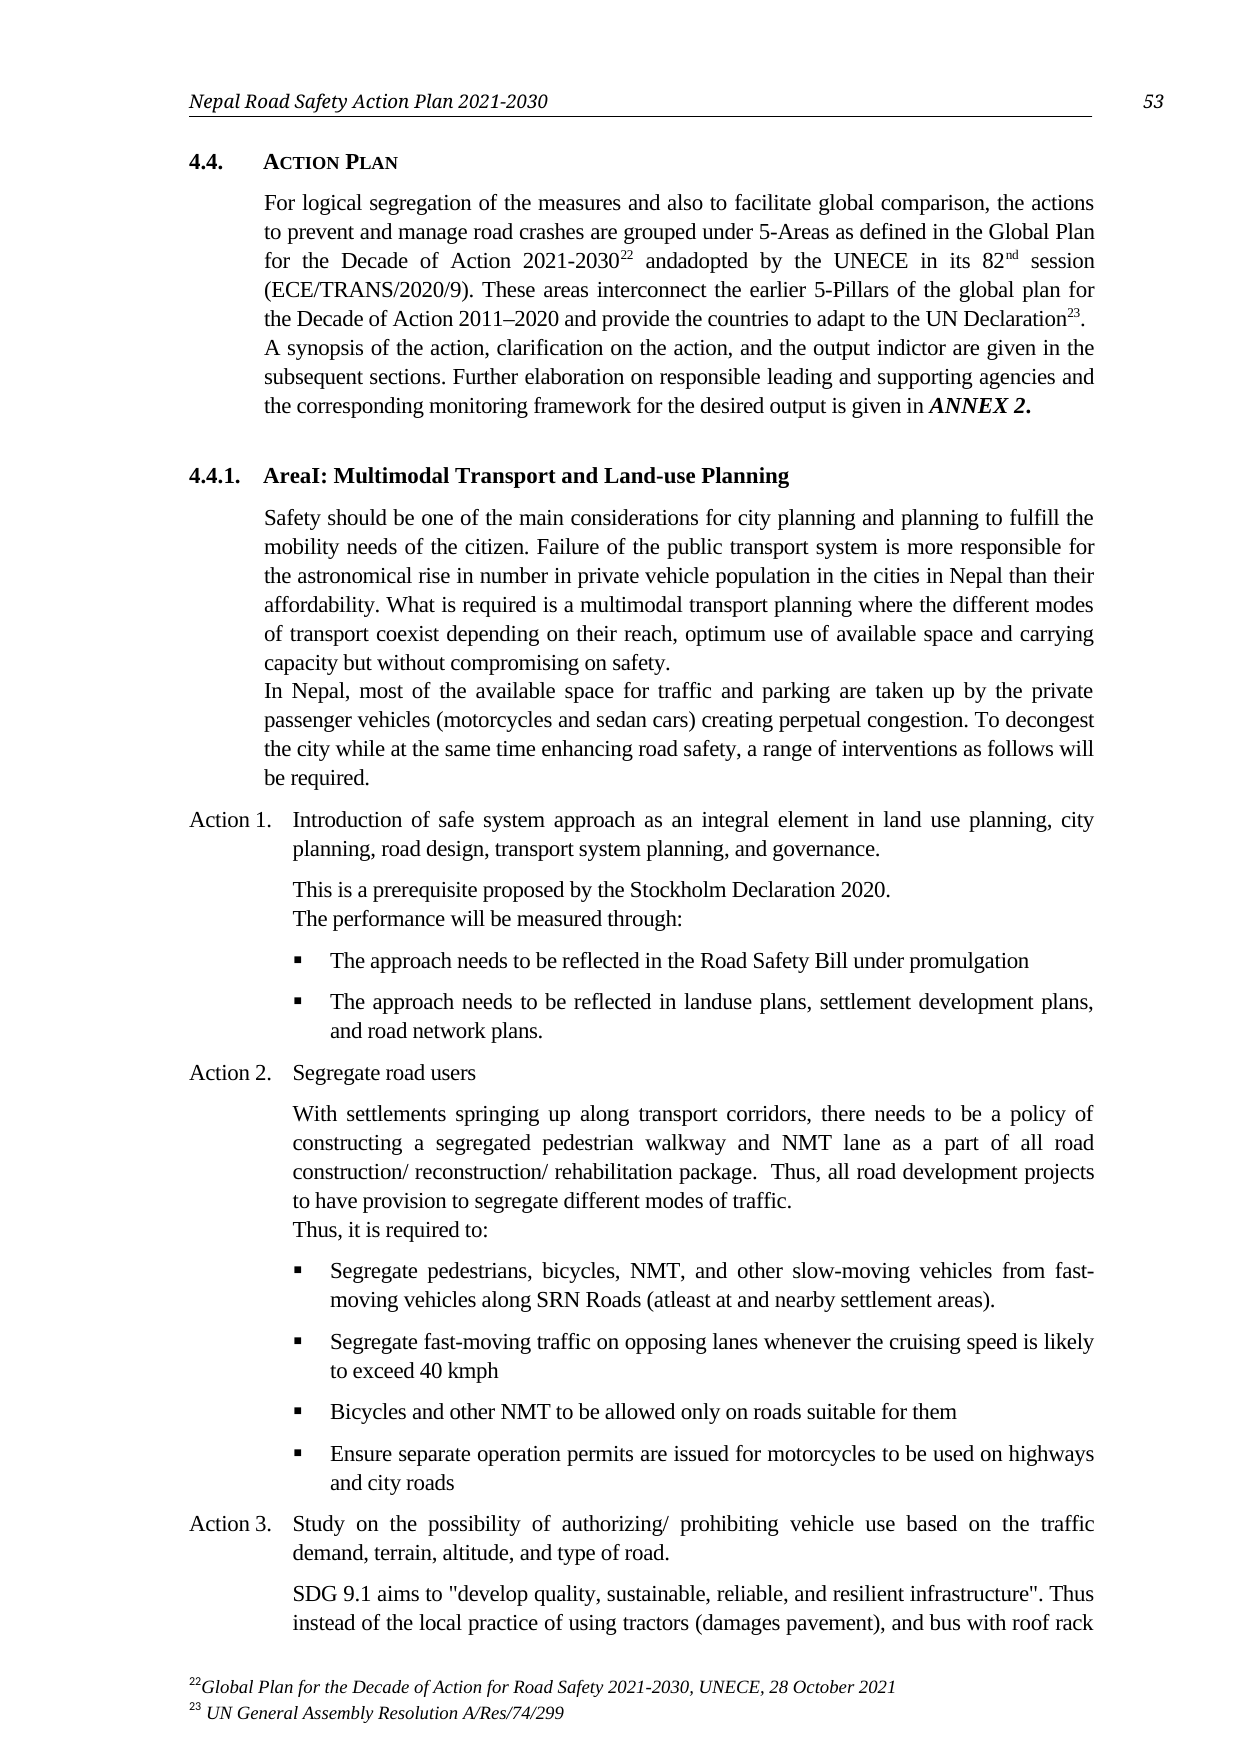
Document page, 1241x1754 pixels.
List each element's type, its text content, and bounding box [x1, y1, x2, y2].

list Segregate pedestrians, bicycles, NMT, and other slow-moving vehicles from fast-moving vehicles along SRN Roads (atleast at and nearby settlement areas). [292, 1257, 1095, 1313]
text Thus, it is required to: [292, 1216, 1095, 1242]
subtitle AreaI: Multimodal Transport and Land-use Planning [189, 462, 1092, 489]
list Ensure separate operation permits are issued for motorcycles to be used on highways and city roads [292, 1439, 1095, 1495]
text For logical segregation of the measures and also to facilitate global comparison, the actions to prevent and manage road crashes are grouped under 5-Areas as defined in the Global Plan for the Decade of Action 2021-2030 andadopted by the UNECE in its 82nd session (ECE/TRANS/2020/9). These areas interconnect the earlier 5-Pillars of the global plan for the Decade of Action 2011–2020 and provide the countries to adapt to the UN Declaration. [264, 189, 1095, 331]
list Study on the possibility of authorizing/ prohibiting vehicle use based on the traffic demand, terrain, altitude, and type of road. [189, 1510, 1095, 1565]
text With settlements springing up along transport corridors, there needs to be a policy of constructing a segregated pedestrian walkway and NMT lane as a part of all road construction/ reconstruction/ rehabilitation package. Thus, all road development projects to have provision to segregate different modes of traffic. [292, 1100, 1095, 1213]
text This is a prerequisite proposed by the Stockholm Declaration 2020. [292, 876, 1095, 903]
list The approach needs to be reflected in landuse plans, settlement development plans, and road network plans. [292, 988, 1095, 1043]
list Bicycles and other NMT to be allowed only on roads suitable for them [292, 1398, 1095, 1424]
list Introduction of safe system approach as an integral element in land use planning, city planning, road design, transport system planning, and governance. [189, 806, 1095, 861]
text Safety should be one of the main considerations for city planning and planning to fulfill the mobility needs of the citizen. Failure of the public transport system is more responsible for the astronomical rise in number in private vehicle population in the cities in Nepal than their affordability. What is required is a multimodal transport planning where the different modes of transport coexist depending on their reach, optimum use of available space and carrying capacity but without compromising on safety. [264, 504, 1095, 675]
list Segregate road users [189, 1058, 1095, 1085]
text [292, 1580, 1095, 1636]
text The performance will be measured through: [292, 905, 1095, 932]
text In Nepal, most of the available space for traffic and parking are taken up by the private passenger vehicles (motorcycles and sedan cars) creating perpetual congestion. To decongest the city while at the same time enhancing road safety, a range of interventions as follows will be required. [264, 677, 1095, 791]
subtitle Action Plan [189, 148, 1092, 174]
list Segregate fast-moving traffic on opposing lanes whenever the cruising speed is likely to exceed 40 kmph [292, 1328, 1095, 1383]
list The approach needs to be reflected in the Road Safety Bill under promulgation [292, 947, 1095, 973]
